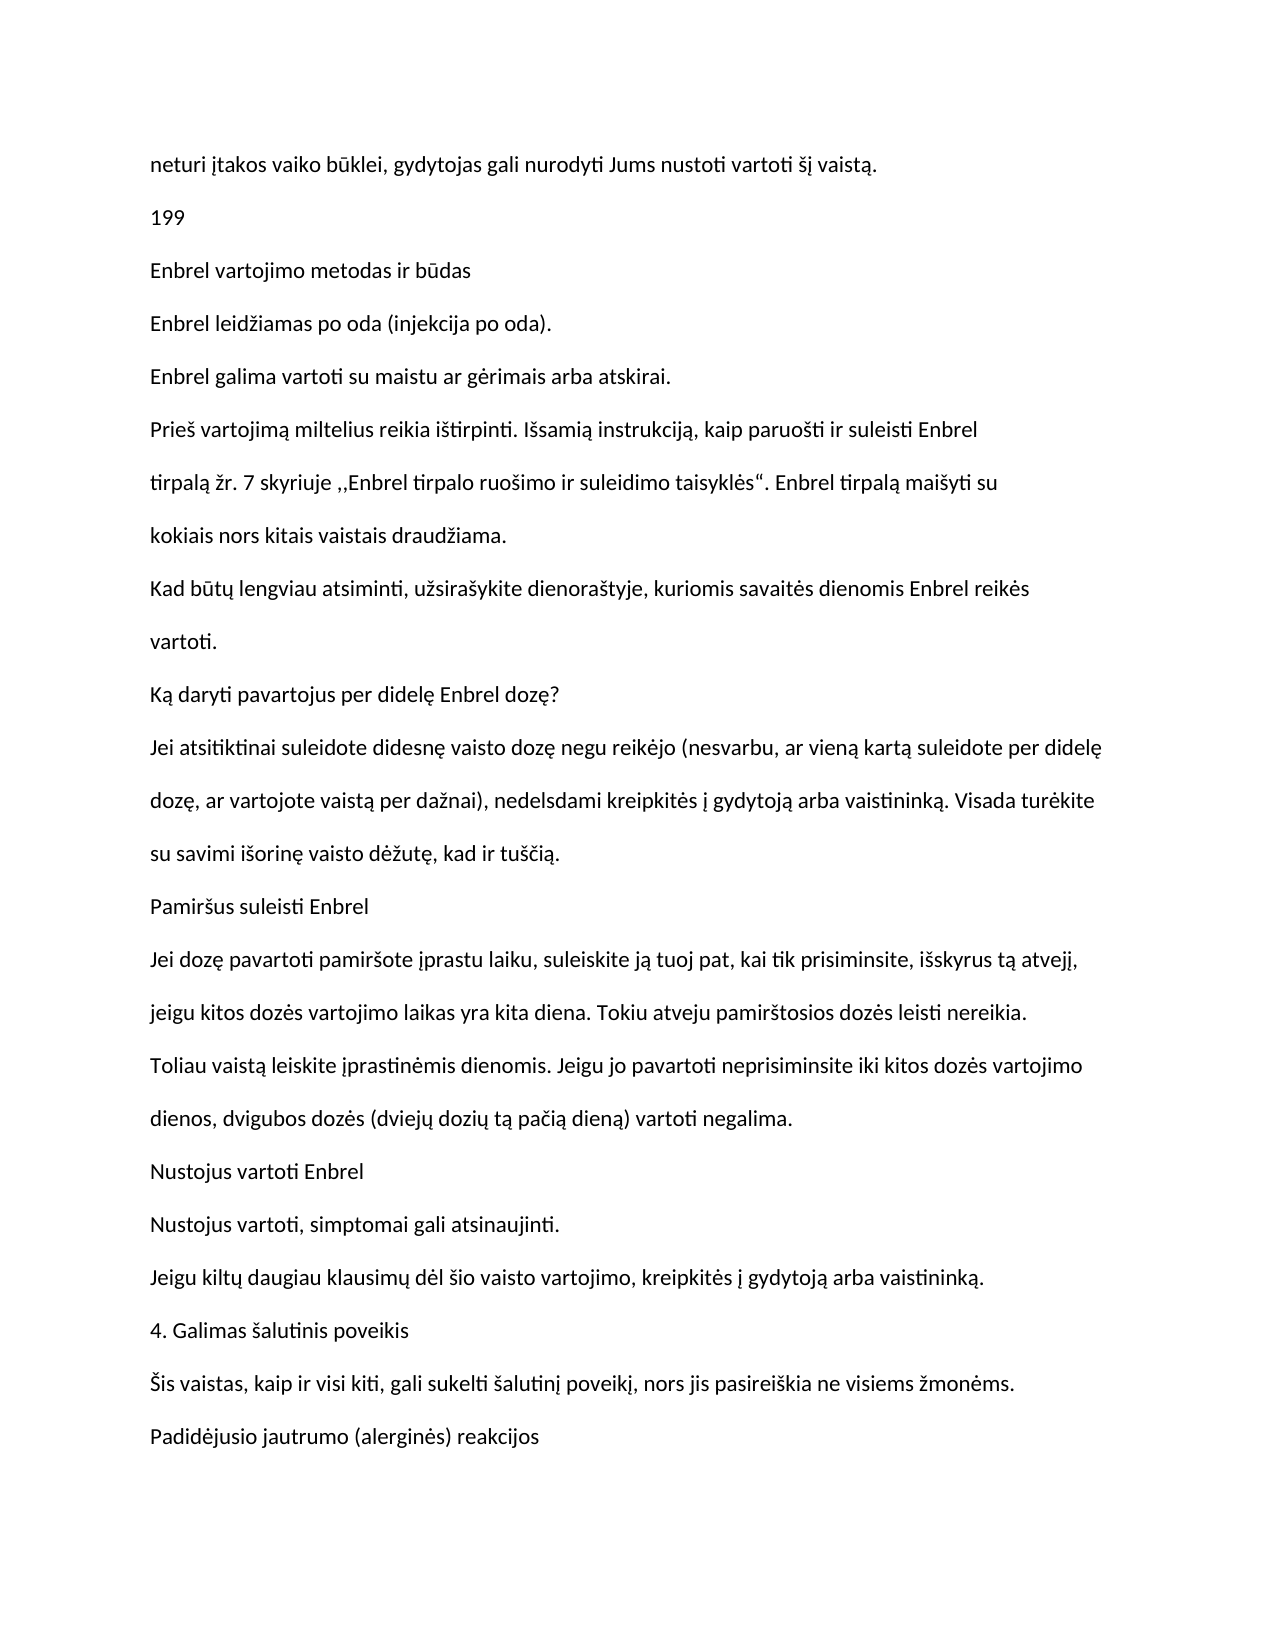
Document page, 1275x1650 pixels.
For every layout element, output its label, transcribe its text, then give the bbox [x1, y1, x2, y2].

text dienos, dvigubos dozės (dviejų dozių tą pačią dieną) vartoti negalima. [150, 1104, 1125, 1132]
text su savimi išorinę vaisto dėžutę, kad ir tuščią. [150, 839, 1125, 867]
text Jeigu kiltų daugiau klausimų dėl šio vaisto vartojimo, kreipkitės į gydytoją arba vaistininką. [150, 1263, 1125, 1291]
text kokiais nors kitais vaistais draudžiama. [150, 521, 1125, 549]
text 4. Galimas šalutinis poveikis [150, 1316, 1125, 1344]
text jeigu kitos dozės vartojimo laikas yra kita diena. Tokiu atveju pamirštosios dozės leisti nereikia. [150, 998, 1125, 1026]
text Kad būtų lengviau atsiminti, užsirašykite dienoraštyje, kuriomis savaitės dienomis Enbrel reikės [150, 574, 1125, 602]
text Padidėjusio jautrumo (alerginės) reakcijos [150, 1422, 1125, 1451]
text vartoti. [150, 627, 1125, 655]
text Jei dozę pavartoti pamiršote įprastu laiku, suleiskite ją tuoj pat, kai tik prisiminsite, išskyrus tą atvejį, [150, 945, 1125, 973]
text Enbrel galima vartoti su maistu ar gėrimais arba atskirai. [150, 362, 1125, 390]
text neturi įtakos vaiko būklei, gydytojas gali nurodyti Jums nustoti vartoti šį vaistą. [150, 150, 1125, 178]
text tirpalą žr. 7 skyriuje ,,Enbrel tirpalo ruošimo ir suleidimo taisyklės“. Enbrel tirpalą maišyti su [150, 468, 1125, 496]
text Ką daryti pavartojus per didelę Enbrel dozę? [150, 680, 1125, 708]
text Jei atsitiktinai suleidote didesnę vaisto dozę negu reikėjo (nesvarbu, ar vieną kartą suleidote per didelę [150, 733, 1125, 761]
text Nustojus vartoti Enbrel [150, 1157, 1125, 1185]
text Nustojus vartoti, simptomai gali atsinaujinti. [150, 1210, 1125, 1238]
text Prieš vartojimą miltelius reikia ištirpinti. Išsamią instrukciją, kaip paruošti ir suleisti Enbrel [150, 415, 1125, 443]
text Enbrel leidžiamas po oda (injekcija po oda). [150, 309, 1125, 337]
text Pamiršus suleisti Enbrel [150, 892, 1125, 920]
text dozę, ar vartojote vaistą per dažnai), nedelsdami kreipkitės į gydytoją arba vaistininką. Visada turėkite [150, 786, 1125, 814]
text 199 [150, 203, 1125, 231]
text Toliau vaistą leiskite įprastinėmis dienomis. Jeigu jo pavartoti neprisiminsite iki kitos dozės vartojimo [150, 1051, 1125, 1079]
text Šis vaistas, kaip ir visi kiti, gali sukelti šalutinį poveikį, nors jis pasireiškia ne visiems žmonėms. [150, 1369, 1125, 1397]
text Enbrel vartojimo metodas ir būdas [150, 256, 1125, 284]
